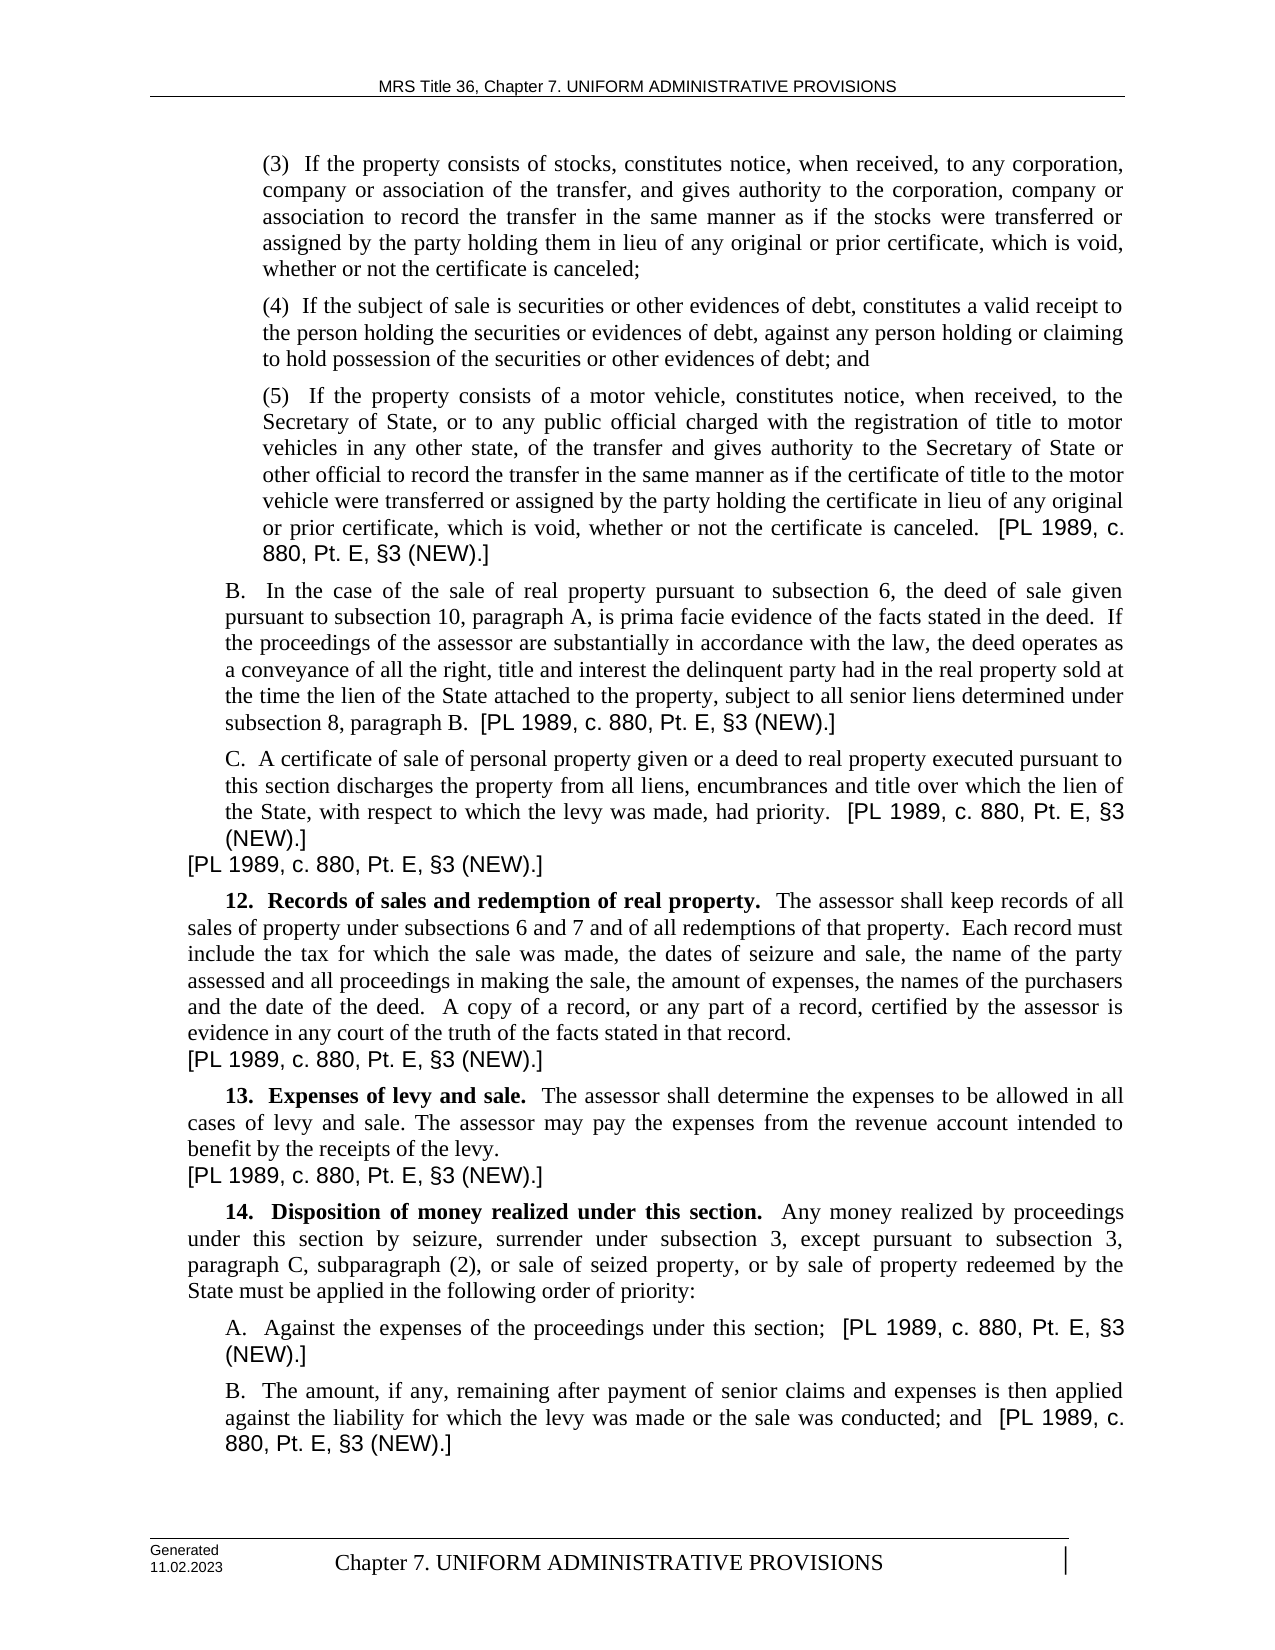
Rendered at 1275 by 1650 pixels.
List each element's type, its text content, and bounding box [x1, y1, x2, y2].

text (3) If the property consists of stocks, constitutes notice, when received, to any corporation, company or association of the transfer, and gives authority to the corporation, company or association to record the transfer in the same manner as if the stocks were transferred or assigned by the party holding them in lieu of any original or prior certificate, which is void, whether or not the certificate is canceled; [262, 150, 1125, 282]
text 13. Expenses of levy and sale. The assessor shall determine the expenses to be allowed in all cases of levy and sale. The assessor may pay the expenses from the revenue account intended to benefit by the receipts of the levy. [187, 1082, 1125, 1162]
text [PL 1989, c. 880, Pt. E, §3 (NEW).] [187, 1046, 1125, 1072]
text A. Against the expenses of the proceedings under this section; [PL 1989, c. 880, Pt. E, §3 (NEW).] [225, 1314, 1125, 1367]
text C. A certificate of sale of personal property given or a deed to real property executed pursuant to this section discharges the property from all liens, encumbrances and title over which the lien of the State, with respect to which the levy was made, had priority. [PL 1989, c. 880, Pt. E, §3 (NEW).] [225, 745, 1125, 851]
text [PL 1989, c. 880, Pt. E, §3 (NEW).] [187, 1162, 1125, 1188]
text 14. Disposition of money realized under this section. Any money realized by proceedings under this section by seizure, surrender under subsection 3, except pursuant to subsection 3, paragraph C, subparagraph (2), or sale of seized property, or by sale of property redeemed by the State must be applied in the following order of priority: [187, 1198, 1125, 1304]
text [PL 1989, c. 880, Pt. E, §3 (NEW).] [187, 851, 1125, 877]
text (4) If the subject of sale is securities or other evidences of debt, constitutes a valid receipt to the person holding the securities or evidences of debt, against any person holding or claiming to hold possession of the securities or other evidences of debt; and [262, 292, 1125, 371]
text B. In the case of the sale of real property pursuant to subsection 6, the deed of sale given pursuant to subsection 10, paragraph A, is prima facie evidence of the facts stated in the deed. If the proceedings of the assessor are substantially in accordance with the law, the deed operates as a conveyance of all the right, title and interest the delinquent party had in the real property sold at the time the lien of the State attached to the property, subject to all senior liens determined under subsection 8, paragraph B. [PL 1989, c. 880, Pt. E, §3 (NEW).] [225, 577, 1125, 735]
text (5) If the property consists of a motor vehicle, constitutes notice, when received, to the Secretary of State, or to any public official charged with the registration of title to motor vehicles in any other state, of the transfer and gives authority to the Secretary of State or other official to record the transfer in the same manner as if the certificate of title to the motor vehicle were transferred or assigned by the party holding the certificate in lieu of any original or prior certificate, which is void, whether or not the certificate is canceled. [PL 1989, c. 880, Pt. E, §3 (NEW).] [262, 382, 1125, 566]
text B. The amount, if any, remaining after payment of senior claims and expenses is then applied against the liability for which the levy was made or the sale was conducted; and [PL 1989, c. 880, Pt. E, §3 (NEW).] [225, 1377, 1125, 1457]
text 12. Records of sales and redemption of real property. The assessor shall keep records of all sales of property under subsections 6 and 7 and of all redemptions of that property. Each record must include the tax for which the sale was made, the dates of seizure and sale, the name of the party assessed and all proceedings in making the sale, the amount of expenses, the names of the purchasers and the date of the deed. A copy of a record, or any part of a record, certified by the assessor is evidence in any court of the truth of the facts stated in that record. [187, 888, 1125, 1046]
